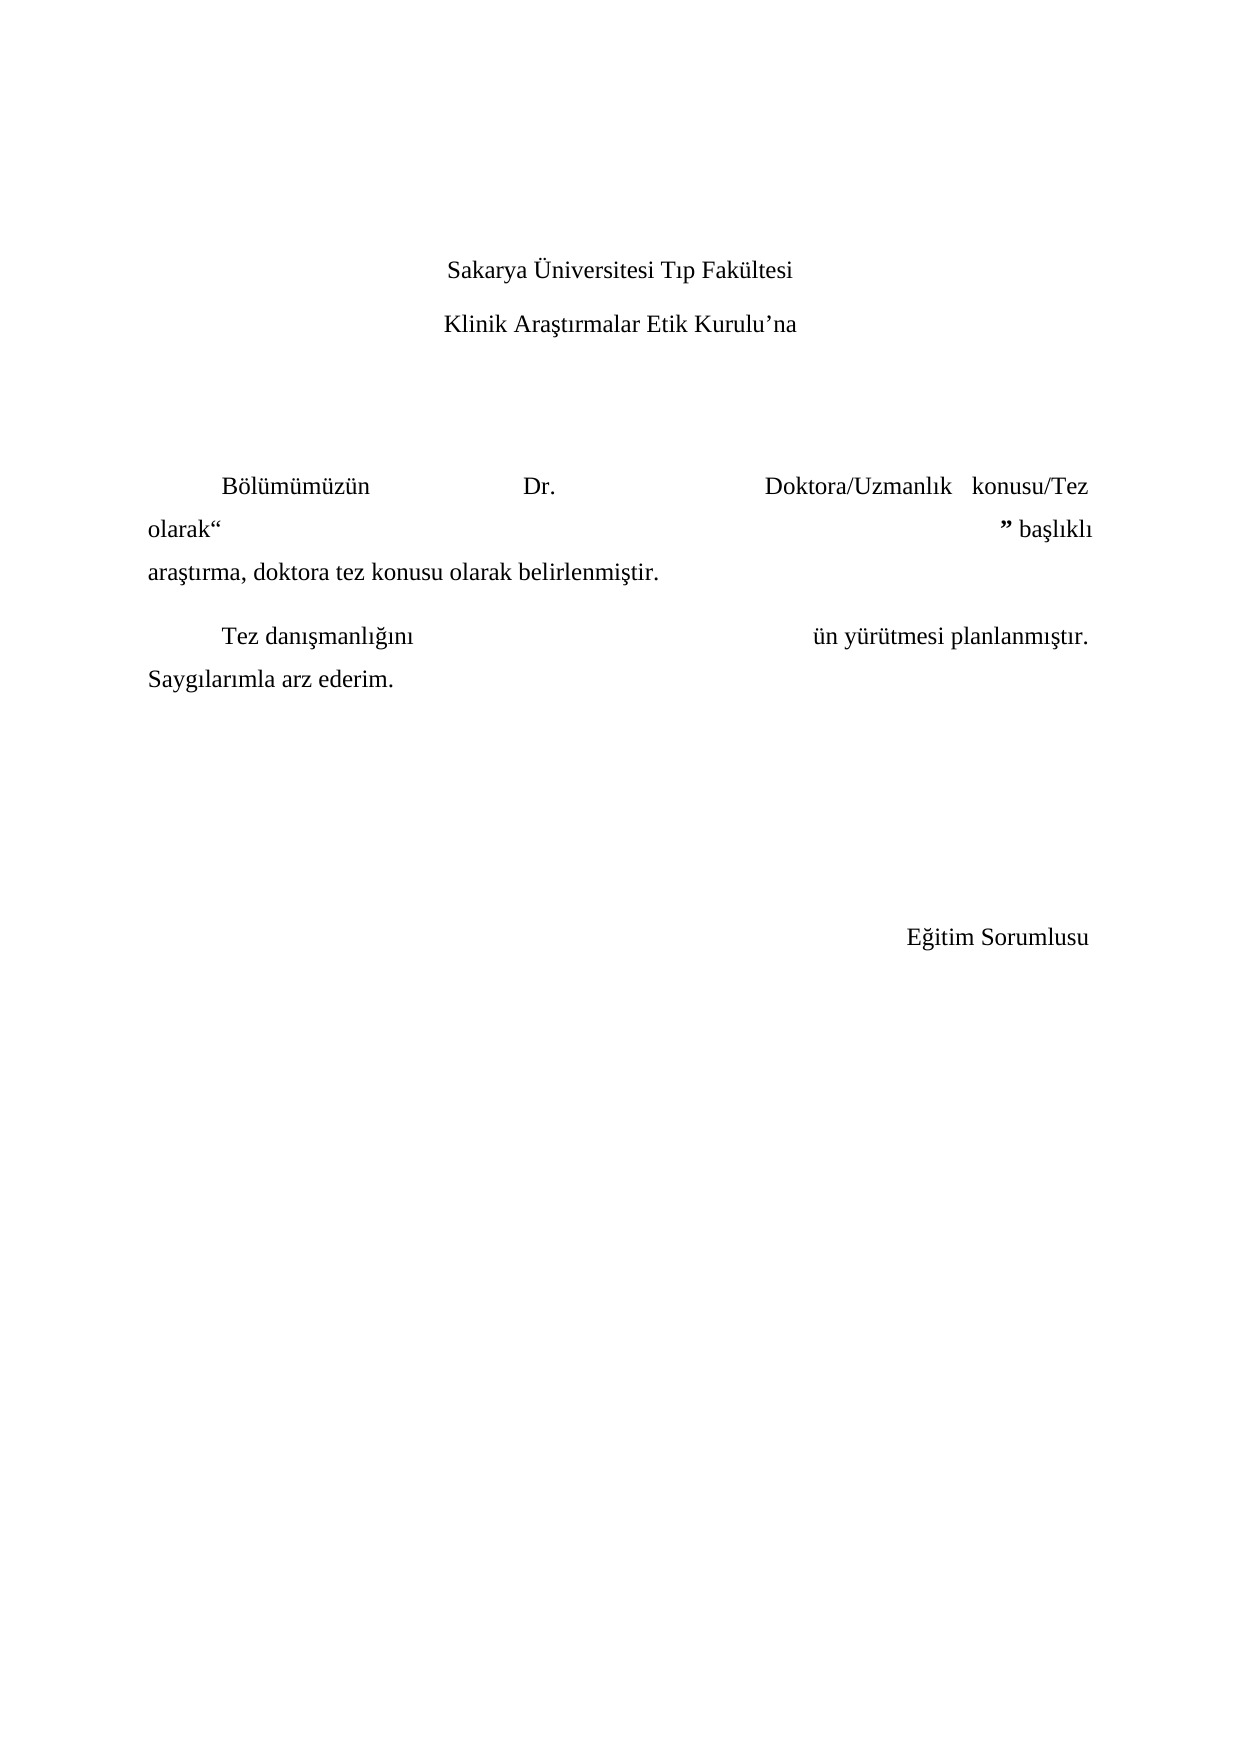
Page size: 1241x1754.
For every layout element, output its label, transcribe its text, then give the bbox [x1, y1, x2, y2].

text Eğitim Sorumlusu [148, 889, 1093, 951]
text Bölümümüzün Dr. Doktora/Uzmanlık konusu/Tez olarak“ ” başlıklı araştırma, doktora tez konusu olarak belirlenmiştir. [148, 471, 1093, 586]
text Tez danışmanlığını ün yürütmesi planlanmıştır. Saygılarımla arz ederim. [148, 621, 1093, 693]
text Sakarya Üniversitesi Tıp Fakültesi [148, 255, 1093, 284]
text Klinik Araştırmalar Etik Kurulu’na [148, 309, 1093, 338]
